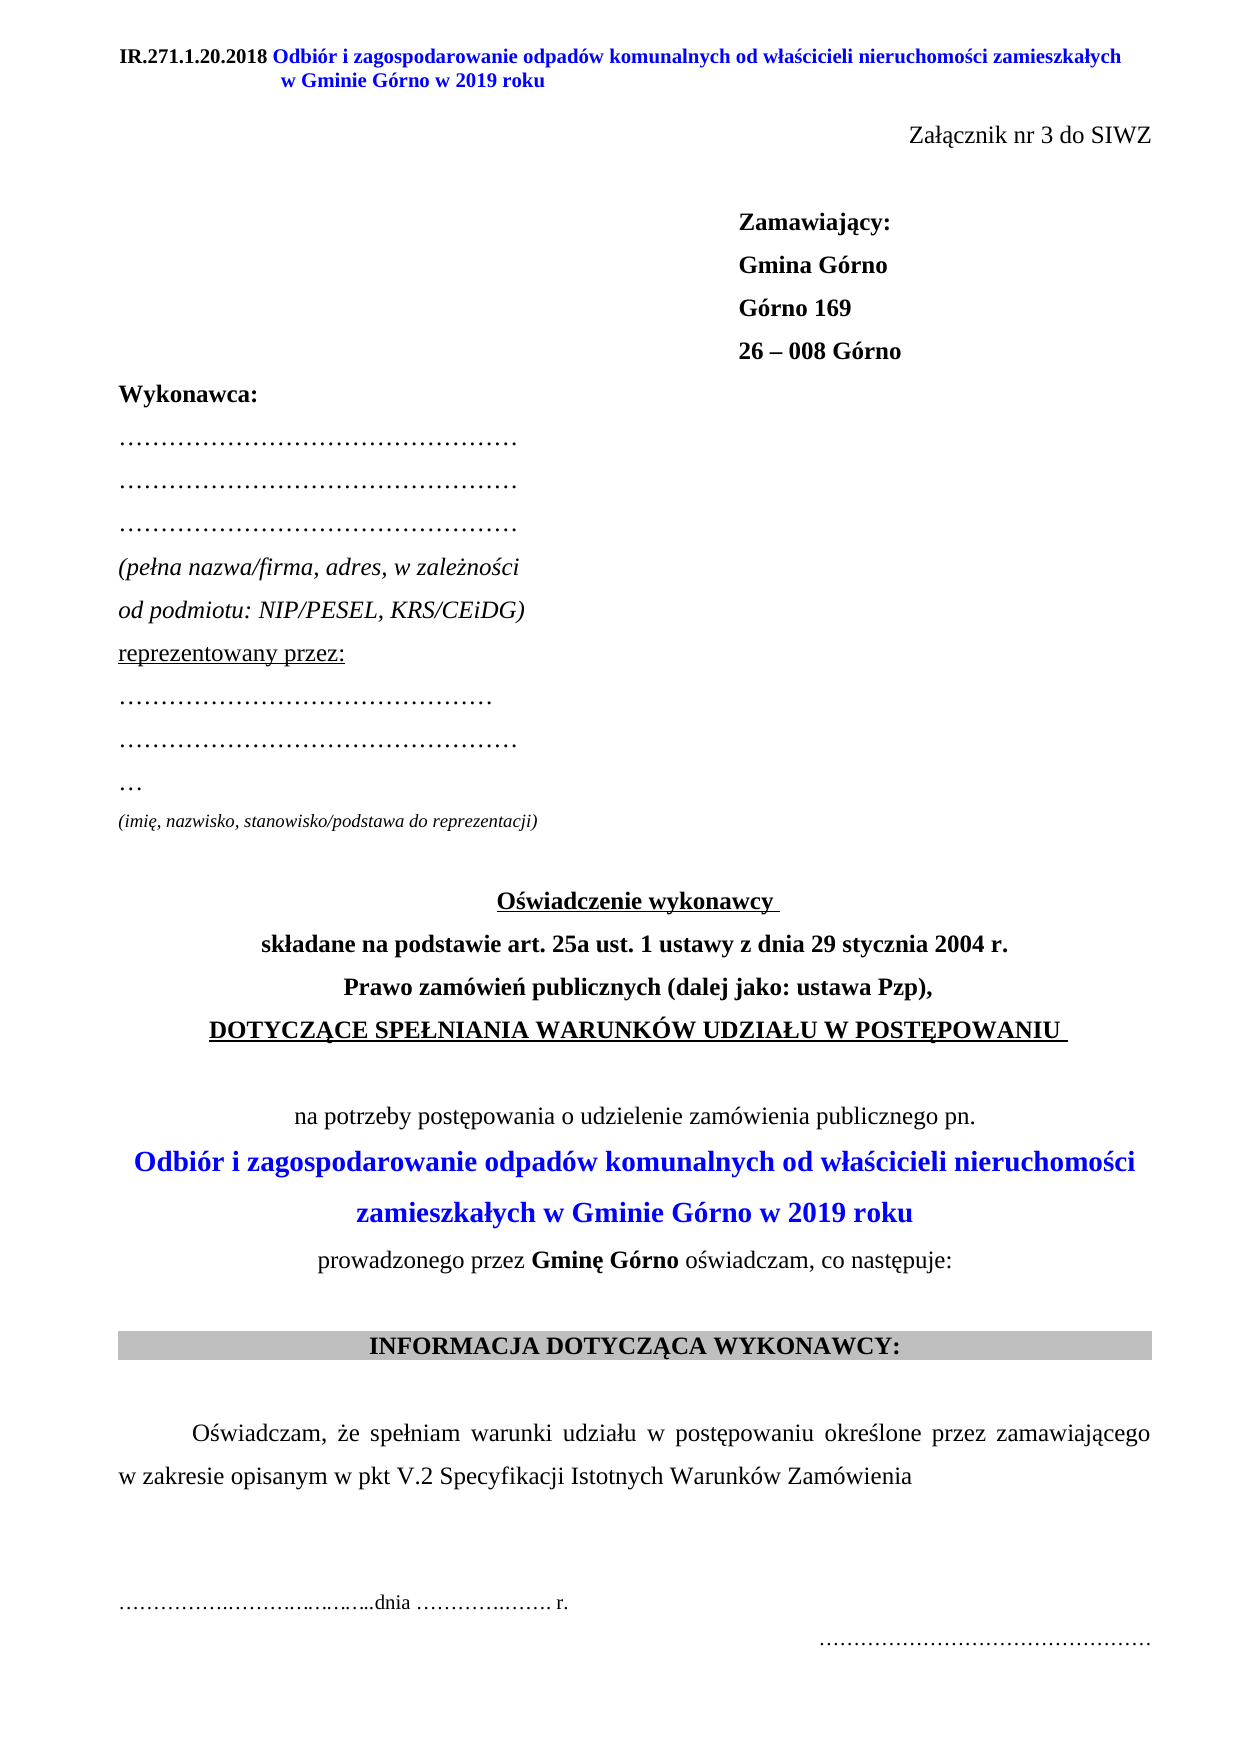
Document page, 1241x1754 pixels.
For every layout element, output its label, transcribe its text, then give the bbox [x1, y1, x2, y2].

text …………….…………………..dnia ………….……. r. [118, 1590, 1152, 1614]
text Gmina Górno [738, 250, 1152, 278]
text na potrzeby postępowania o udzielenie zamówienia publicznego pn. [118, 1101, 1152, 1130]
text Wykonawca: [118, 379, 1152, 408]
text prowadzonego przez Gminę Górno oświadczam, co następuje: [118, 1245, 1152, 1274]
text …………………………………………………………………………………… [118, 422, 531, 494]
text ………………………………………… [118, 1626, 1152, 1650]
text (pełna nazwa/firma, adres, w zależności od podmiotu: NIP/PESEL, KRS/CEiDG) [118, 552, 531, 623]
text Górno 169 [738, 293, 1152, 322]
text ………………………………………… [118, 508, 531, 537]
text reprezentowany przez: [118, 638, 1152, 667]
text składane na podstawie art. 25a ust. 1 ustawy z dnia 29 stycznia 2004 r. [118, 929, 1152, 958]
text Oświadczenie wykonawcy [118, 886, 1152, 914]
text …………………………………………………………………………………… [118, 681, 531, 796]
text Załącznik nr 3 do SIWZ [118, 120, 1152, 149]
text Zamawiający: [664, 207, 1152, 235]
text Oświadczam, że spełniam warunki udziału w postępowaniu określone przez zamawiającego w zakresie opisanym w pkt V.2 Specyfikacji Istotnych Warunków Zamówienia [118, 1418, 1152, 1489]
text Odbiór i zagospodarowanie odpadów komunalnych od właścicieli nieruchomości zamieszkałych w Gminie Górno w 2019 roku [118, 1144, 1152, 1228]
text (imię, nazwisko, stanowisko/podstawa do reprezentacji) [118, 810, 1152, 832]
text INFORMACJA DOTYCZĄCA WYKONAWCY: [118, 1331, 1152, 1360]
text Prawo zamówień publicznych (dalej jako: ustawa Pzp), [118, 972, 1152, 1001]
text 26 – 008 Górno [738, 336, 1152, 365]
text DOTYCZĄCE SPEŁNIANIA WARUNKÓW UDZIAŁU W POSTĘPOWANIU [118, 1015, 1152, 1044]
